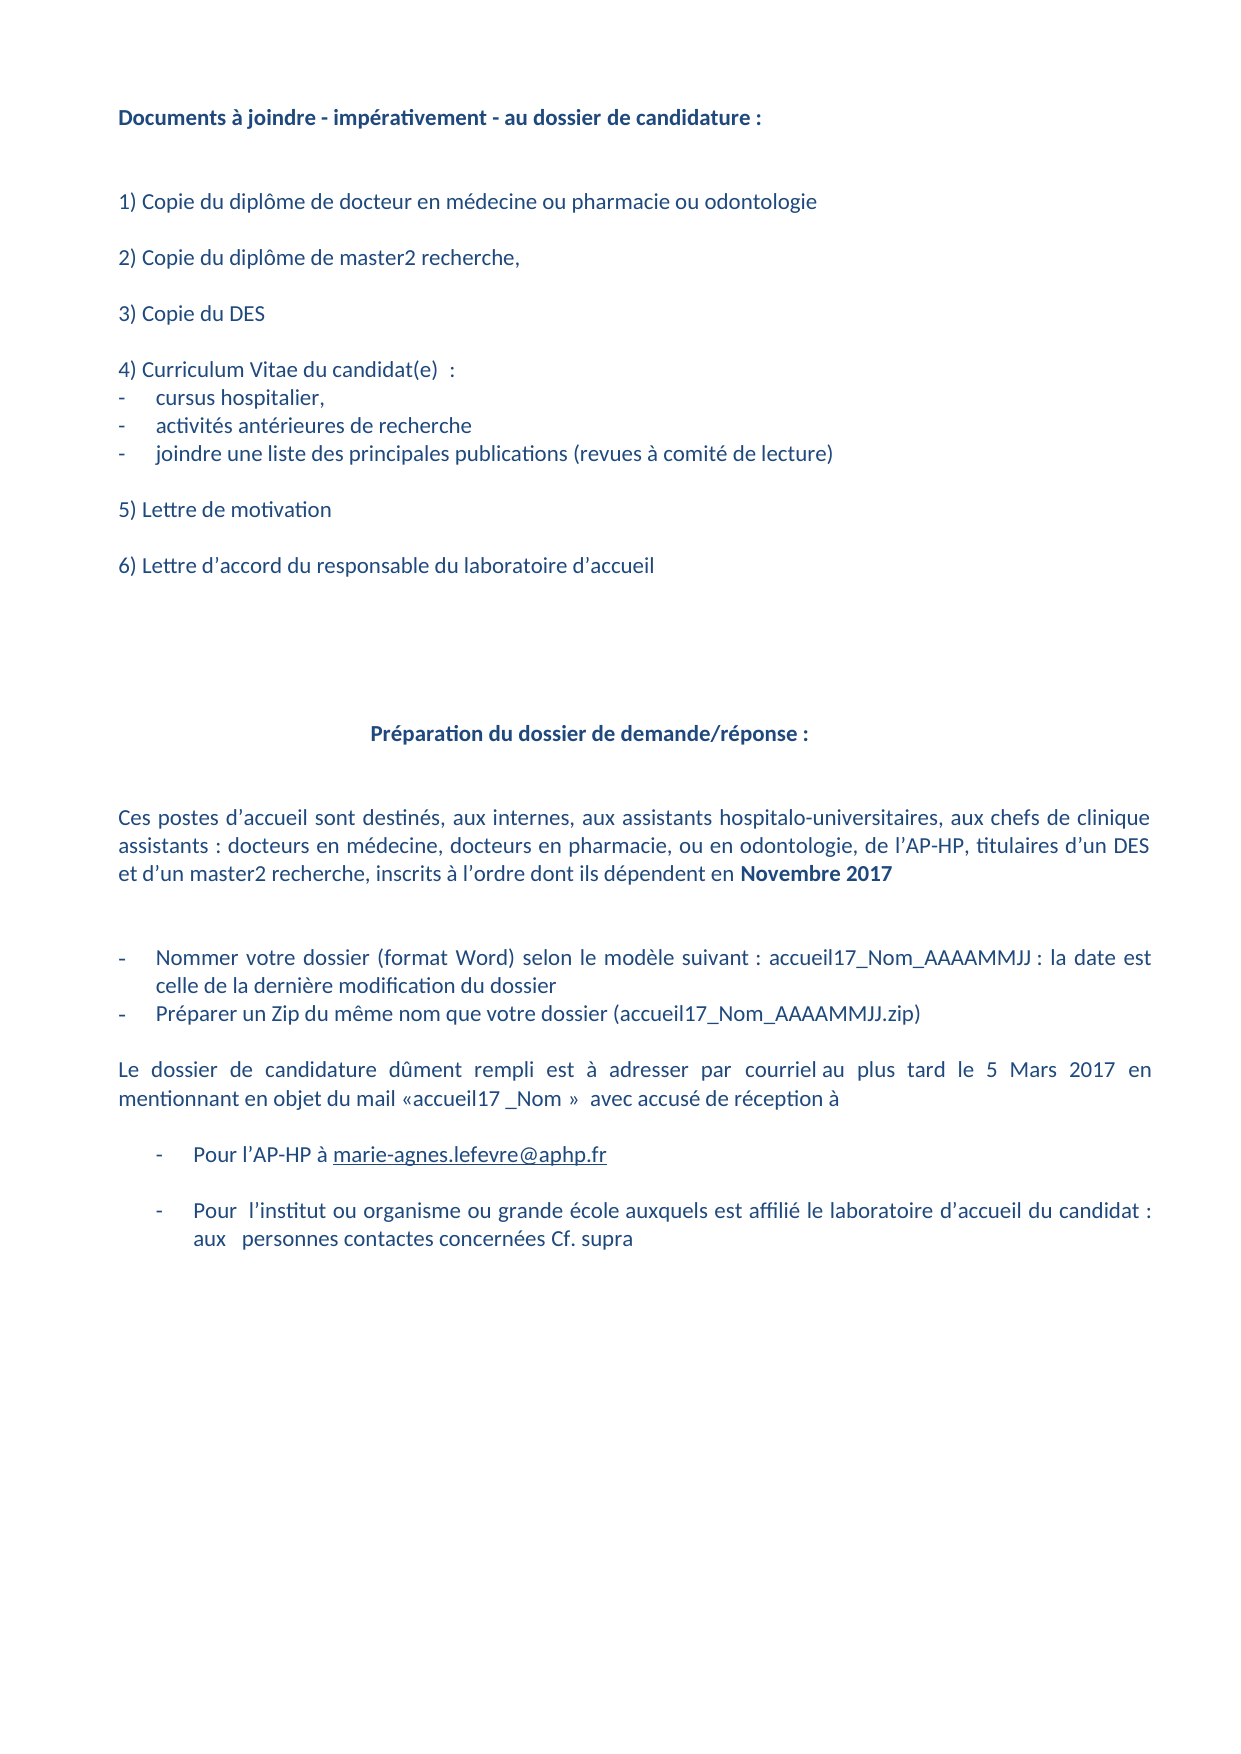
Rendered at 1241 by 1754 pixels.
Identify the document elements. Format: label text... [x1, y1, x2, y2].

list cursus hospitalier, [118, 383, 1152, 411]
text 5) Lettre de motivation [118, 495, 1152, 523]
list joindre une liste des principales publications (revues à comité de lecture) [118, 439, 1152, 467]
list Pour l’institut ou organisme ou grande école auxquels est affilié le laboratoire d’accueil du candidat : aux personnes contactes concernées Cf. supra [156, 1196, 1152, 1252]
text 2) Copie du diplôme de master2 recherche, [118, 243, 1152, 271]
text Préparation du dossier de demande/réponse : [266, 719, 1152, 747]
text 6) Lettre d’accord du responsable du laboratoire d’accueil [118, 551, 1152, 579]
text 3) Copie du DES [118, 299, 1152, 327]
text 1) Copie du diplôme de docteur en médecine ou pharmacie ou odontologie [118, 187, 1152, 215]
list activités antérieures de recherche [118, 411, 1152, 439]
text 4) Curriculum Vitae du candidat(e) : [118, 355, 1152, 383]
list Préparer un Zip du même nom que votre dossier (accueil17_Nom_AAAAMMJJ.zip) [118, 999, 1152, 1028]
list Pour l’AP-HP à marie-agnes.lefevre@aphp.fr [156, 1140, 1152, 1168]
text Documents à joindre - impérativement - au dossier de candidature : [118, 103, 1152, 131]
list Nommer votre dossier (format Word) selon le modèle suivant : accueil17_Nom_AAAAMMJJ : la date est celle de la dernière modification du dossier [118, 943, 1152, 999]
text Ces postes d’accueil sont destinés, aux internes, aux assistants hospitalo-universitaires, aux chefs de clinique assistants : docteurs en médecine, docteurs en pharmacie, ou en odontologie, de l’AP-HP, titulaires d’un DES et d’un master2 recherche, inscrits à l’ordre dont ils dépendent en Novembre 2017 [118, 803, 1152, 887]
text Le dossier de candidature dûment rempli est à adresser par courriel au plus tard le 5 Mars 2017 en mentionnant en objet du mail «accueil17 _Nom » avec accusé de réception à [118, 1056, 1152, 1112]
